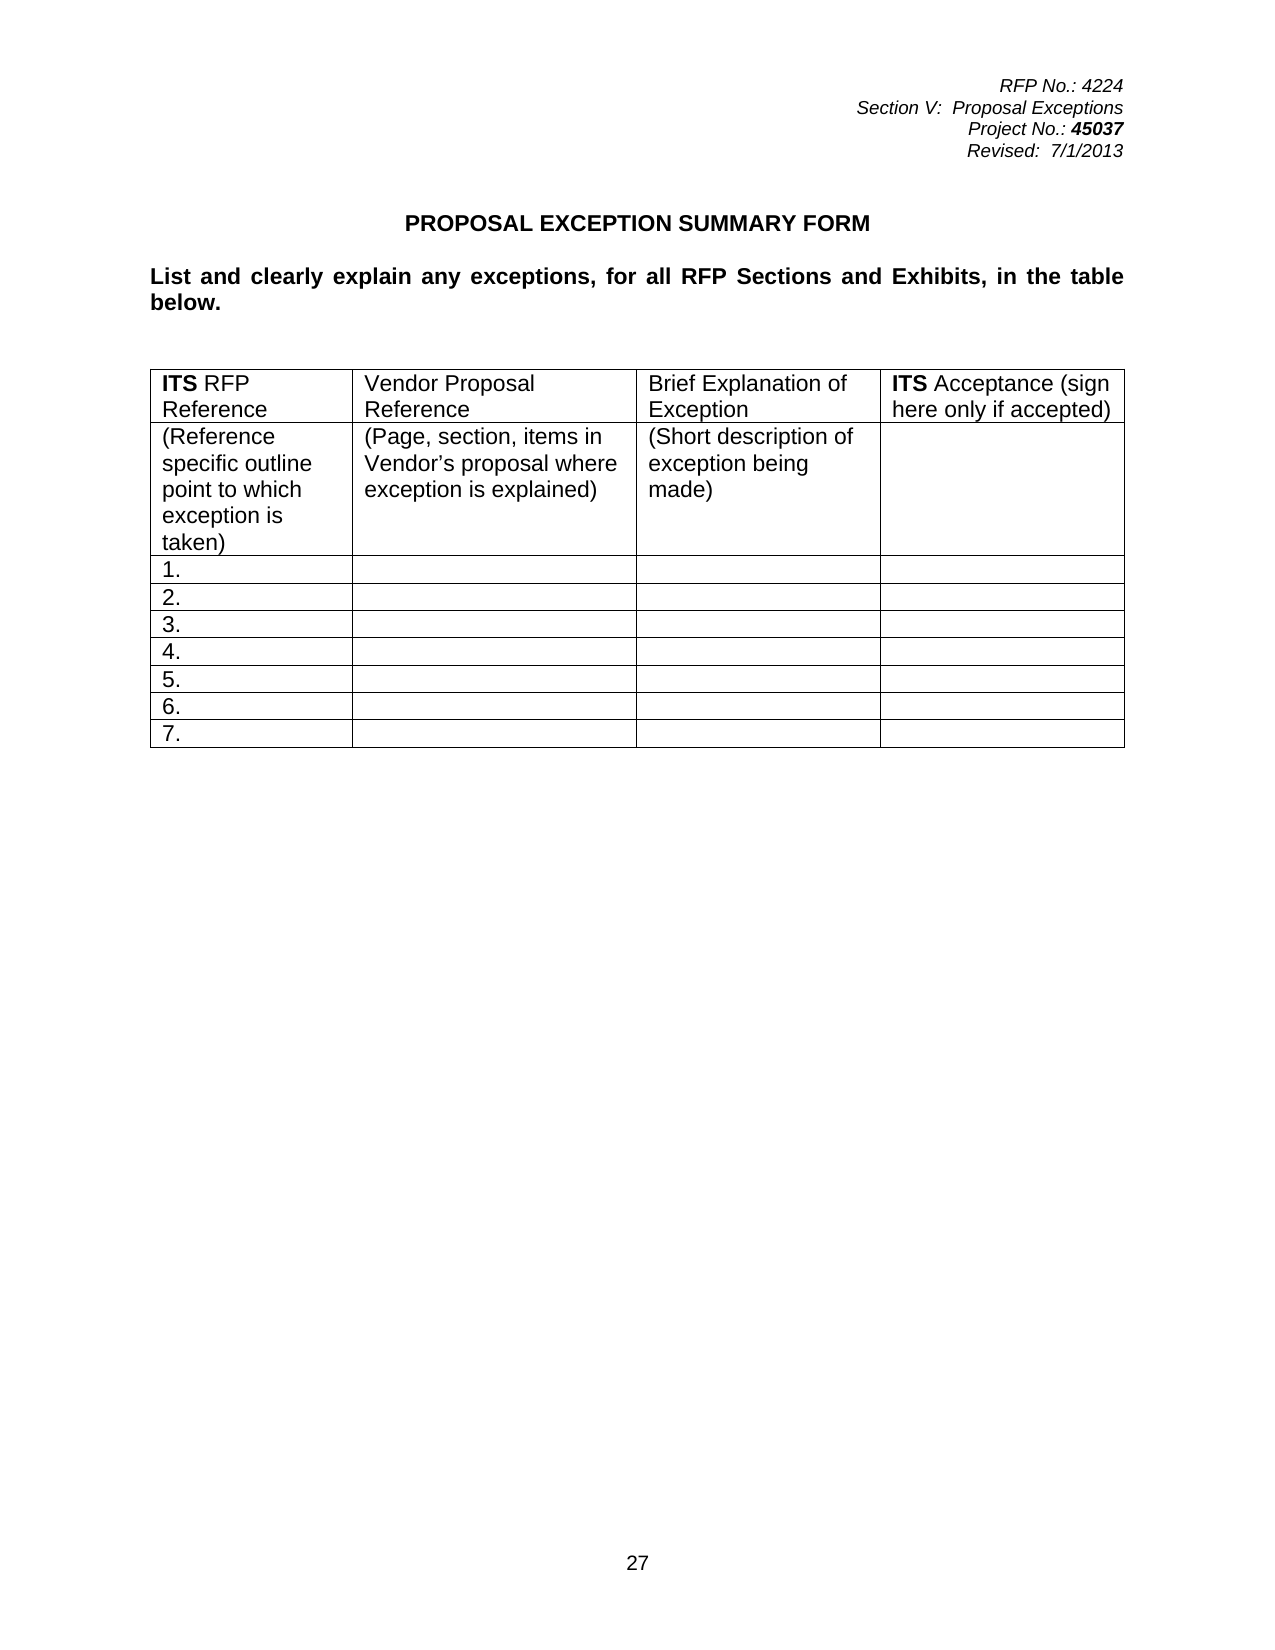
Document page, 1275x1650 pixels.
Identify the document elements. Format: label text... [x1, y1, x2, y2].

table_cell [881, 423, 1124, 555]
table_cell [881, 611, 1124, 637]
table_cell [881, 693, 1124, 719]
table_cell 1. [151, 556, 352, 582]
table_cell [353, 720, 636, 747]
table_cell [881, 584, 1124, 610]
table_header Vendor Proposal Reference [353, 370, 636, 422]
table_cell [881, 666, 1124, 692]
table_cell [637, 556, 880, 582]
table_cell [881, 638, 1124, 664]
table_cell [353, 611, 636, 637]
table_cell [353, 666, 636, 692]
table_cell [353, 584, 636, 610]
table_cell [637, 638, 880, 664]
table_cell [637, 611, 880, 637]
table_cell [637, 720, 880, 747]
table_cell (Short description of exception being made) [637, 423, 880, 555]
table_cell [353, 693, 636, 719]
table_cell 6. [151, 693, 352, 719]
table_cell [637, 693, 880, 719]
table_cell 5. [151, 666, 352, 692]
table_header ITS Acceptance (sign here only if accepted) [881, 370, 1124, 422]
table_cell [637, 666, 880, 692]
table_header ITS RFP Reference [151, 370, 352, 422]
list PROPOSAL EXCEPTION SUMMARY FORM [150, 210, 1125, 237]
table_cell 3. [151, 611, 352, 637]
table_cell [881, 720, 1124, 747]
table_cell [353, 556, 636, 582]
table_cell 2. [151, 584, 352, 610]
table_cell (Page, section, items in Vendor’s proposal where exception is explained) [353, 423, 636, 555]
table_cell [353, 638, 636, 664]
table_cell [881, 556, 1124, 582]
table_header Brief Explanation of Exception [637, 370, 880, 422]
table_cell (Reference specific outline point to which exception is taken) [151, 423, 352, 555]
table_cell [637, 584, 880, 610]
text List and clearly explain any exceptions, for all RFP Sections and Exhibits, in the table below. [150, 263, 1125, 316]
table_cell 4. [151, 638, 352, 664]
table_cell 7. [151, 720, 352, 747]
